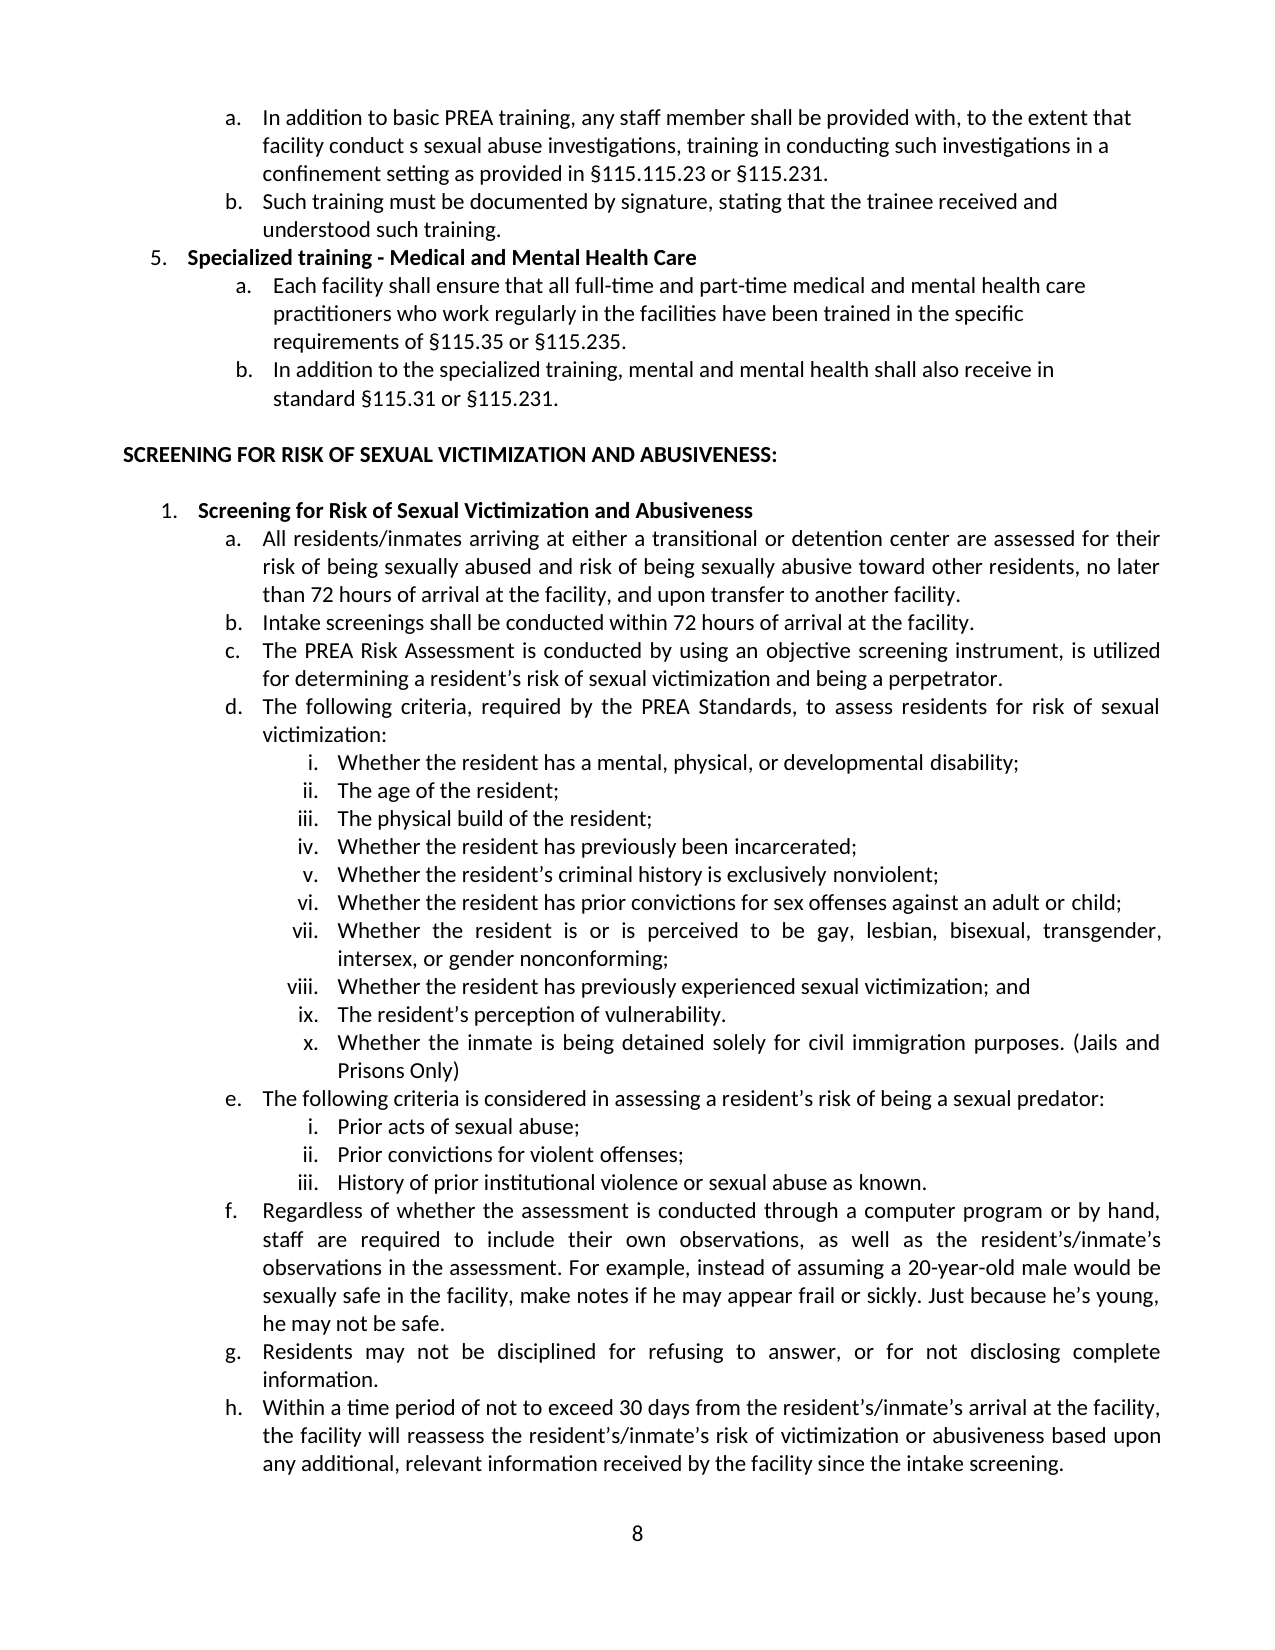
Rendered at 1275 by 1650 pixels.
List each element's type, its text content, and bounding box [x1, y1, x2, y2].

subtitle Whether the resident has previously experienced sexual victimization; and [319, 972, 1162, 1000]
list Within a time period of not to exceed 30 days from the resident’s/inmate’s arrival at the facility, the facility will reassess the resident’s/inmate’s risk of victimization or abusiveness based upon any additional, relevant information received by the facility since the intake screening. [225, 1393, 1162, 1477]
subtitle Each facility shall ensure that all full-time and part-time medical and mental health care practitioners who work regularly in the facilities have been trained in the specific requirements of §115.35 or §115.235. [235, 271, 1133, 356]
list Regardless of whether the assessment is conducted through a computer program or by hand, staff are required to include their own observations, as well as the resident’s/inmate’s observations in the assessment. For example, instead of assuming a 20-year-old male would be sexually safe in the facility, make notes if he may appear frail or sickly. Just because he’s young, he may not be safe. [225, 1197, 1162, 1337]
subtitle SCREENING FOR RISK OF SEXUAL VICTIMIZATION AND ABUSIVENESS: [123, 440, 1133, 468]
subtitle Specialized training - Medical and Mental Health Care [150, 243, 1133, 271]
subtitle Screening for Risk of Sexual Victimization and Abusiveness [160, 496, 1162, 524]
subtitle In addition to the specialized training, mental and mental health shall also receive in standard §115.31 or §115.231. [235, 356, 1133, 412]
subtitle Whether the inmate is being detained solely for civil immigration purposes. (Jails and Prisons Only) [319, 1028, 1162, 1084]
subtitle The following criteria, required by the PREA Standards, to assess residents for risk of sexual victimization: [225, 692, 1162, 748]
subtitle The age of the resident; [319, 776, 1162, 804]
subtitle Whether the resident has prior convictions for sex offenses against an adult or child; [319, 888, 1162, 916]
subtitle Whether the resident has a mental, physical, or developmental disability; [319, 748, 1162, 776]
subtitle The resident’s perception of vulnerability. [319, 1000, 1162, 1028]
subtitle Whether the resident has previously been incarcerated; [319, 832, 1162, 860]
subtitle The following criteria is considered in assessing a resident’s risk of being a sexual predator: [225, 1084, 1162, 1112]
subtitle All residents/inmates arriving at either a transitional or detention center are assessed for their risk of being sexually abused and risk of being sexually abusive toward other residents, no later than 72 hours of arrival at the facility, and upon transfer to another facility. [225, 524, 1162, 608]
subtitle History of prior institutional violence or sexual abuse as known. [319, 1168, 1162, 1197]
subtitle The physical build of the resident; [319, 804, 1162, 832]
subtitle In addition to basic PREA training, any staff member shall be provided with, to the extent that facility conduct s sexual abuse investigations, training in conducting such investigations in a confinement setting as provided in §115.115.23 or §115.231. [225, 103, 1133, 187]
subtitle Prior acts of sexual abuse; [319, 1112, 1162, 1141]
subtitle Intake screenings shall be conducted within 72 hours of arrival at the facility. [225, 608, 1162, 636]
subtitle Prior convictions for violent offenses; [319, 1141, 1162, 1168]
list Residents may not be disciplined for refusing to answer, or for not disclosing complete information. [225, 1337, 1162, 1393]
subtitle Such training must be documented by signature, stating that the trainee received and understood such training. [225, 187, 1133, 243]
subtitle Whether the resident is or is perceived to be gay, lesbian, bisexual, transgender, intersex, or gender nonconforming; [319, 916, 1162, 972]
subtitle Whether the resident’s criminal history is exclusively nonviolent; [319, 860, 1162, 888]
subtitle The PREA Risk Assessment is conducted by using an objective screening instrument, is utilized for determining a resident’s risk of sexual victimization and being a perpetrator. [225, 636, 1162, 692]
